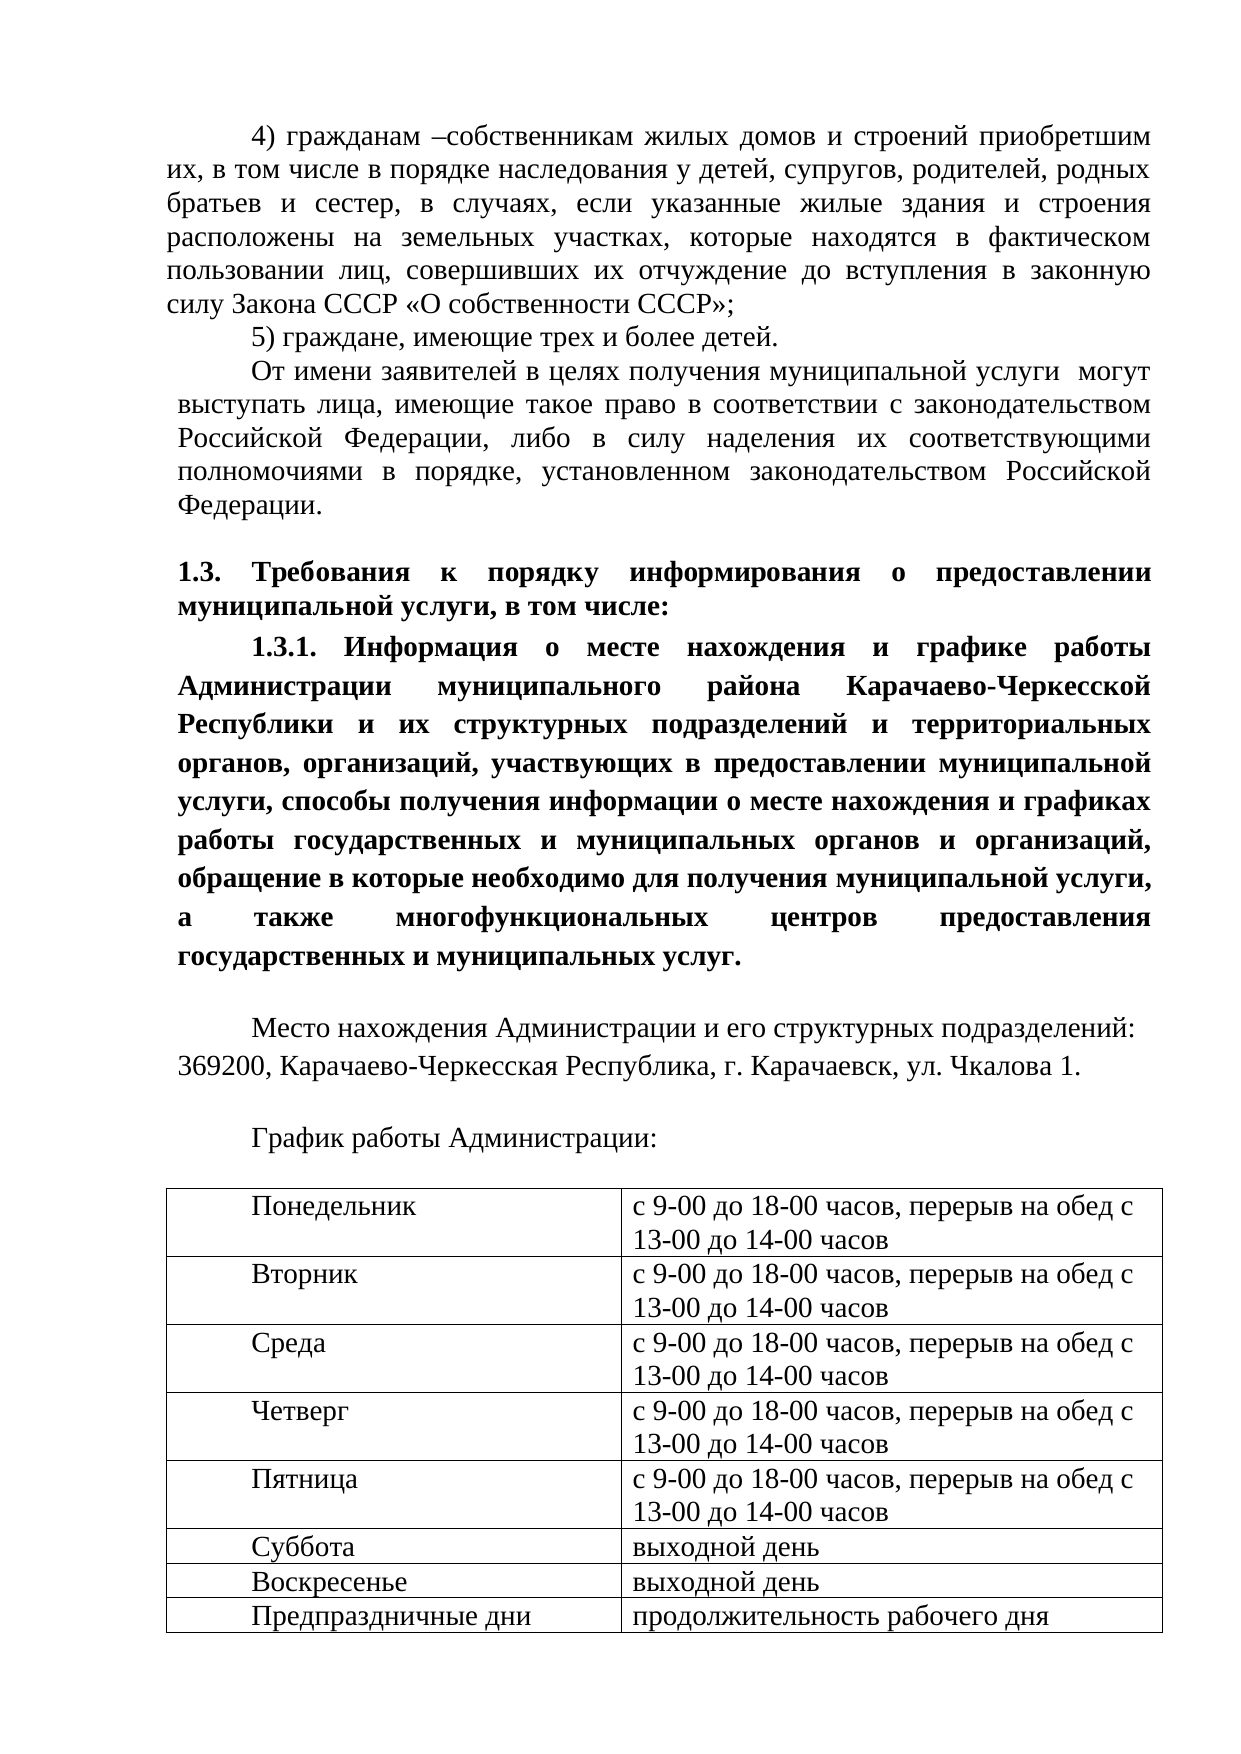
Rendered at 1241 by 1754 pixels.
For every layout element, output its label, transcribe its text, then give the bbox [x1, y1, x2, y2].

table_cell выходной день [622, 1529, 1162, 1563]
table_cell с 9-00 до 18-00 часов, перерыв на обед с 13-00 до 14-00 часов [622, 1393, 1162, 1460]
table_cell выходной день [622, 1564, 1162, 1597]
text 5) граждане, имеющие трех и более детей. [177, 319, 1152, 353]
table_header с 9-00 до 18-00 часов, перерыв на обед с 13-00 до 14-00 часов [622, 1189, 1162, 1256]
table_cell Предпраздничные дни [167, 1598, 621, 1632]
text График работы Администрации: [177, 1120, 1152, 1154]
text От имени заявителей в целях получения муниципальной услуги могут выступать лица, имеющие такое право в соответствии с законодательством Российской Федерации, либо в силу наделения их соответствующими полномочиями в порядке, установленном законодательством Российской Федерации. [177, 353, 1152, 521]
table_cell с 9-00 до 18-00 часов, перерыв на обед с 13-00 до 14-00 часов [622, 1325, 1162, 1392]
text 4) гражданам –собственникам жилых домов и строений приобретшим их, в том числе в порядке наследования у детей, супругов, родителей, родных братьев и сестер, в случаях, если указанные жилые здания и строения расположены на земельных участках, которые находятся в фактическом пользовании лиц, совершивших их отчуждение до вступления в законную силу Закона СССР «О собственности СССР»; [166, 118, 1152, 319]
table_cell Среда [167, 1325, 621, 1392]
text 369200, Карачаево-Черкесская Республика, г. Карачаевск, ул. Чкалова 1. [177, 1048, 1152, 1082]
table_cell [622, 1598, 1162, 1632]
text 1.3.1. Информация о месте нахождения и графике работы Администрации муниципального района Карачаево-Черкесской Республики и их структурных подразделений и территориальных органов, организаций, участвующих в предоставлении муниципальной услуги, способы получения информации о месте нахождения и графиках работы государственных и муниципальных органов и организаций, обращение в которые необходимо для получения муниципальной услуги, а также многофункциональных центров предоставления государственных и муниципальных услуг. [177, 629, 1152, 971]
table_cell Четверг [167, 1393, 621, 1460]
table_cell с 9-00 до 18-00 часов, перерыв на обед с 13-00 до 14-00 часов [622, 1257, 1162, 1324]
text 1.3. Требования к порядку информирования о предоставлении муниципальной услуги, в том числе: [177, 554, 1152, 621]
text Место нахождения Администрации и его структурных подразделений: [177, 1010, 1152, 1043]
table_cell Пятница [167, 1461, 621, 1528]
table_cell Вторник [167, 1257, 621, 1324]
table_cell Суббота [167, 1529, 621, 1563]
table_header Понедельник [167, 1189, 621, 1256]
table_cell Воскресенье [167, 1564, 621, 1597]
table_cell с 9-00 до 18-00 часов, перерыв на обед с 13-00 до 14-00 часов [622, 1461, 1162, 1528]
